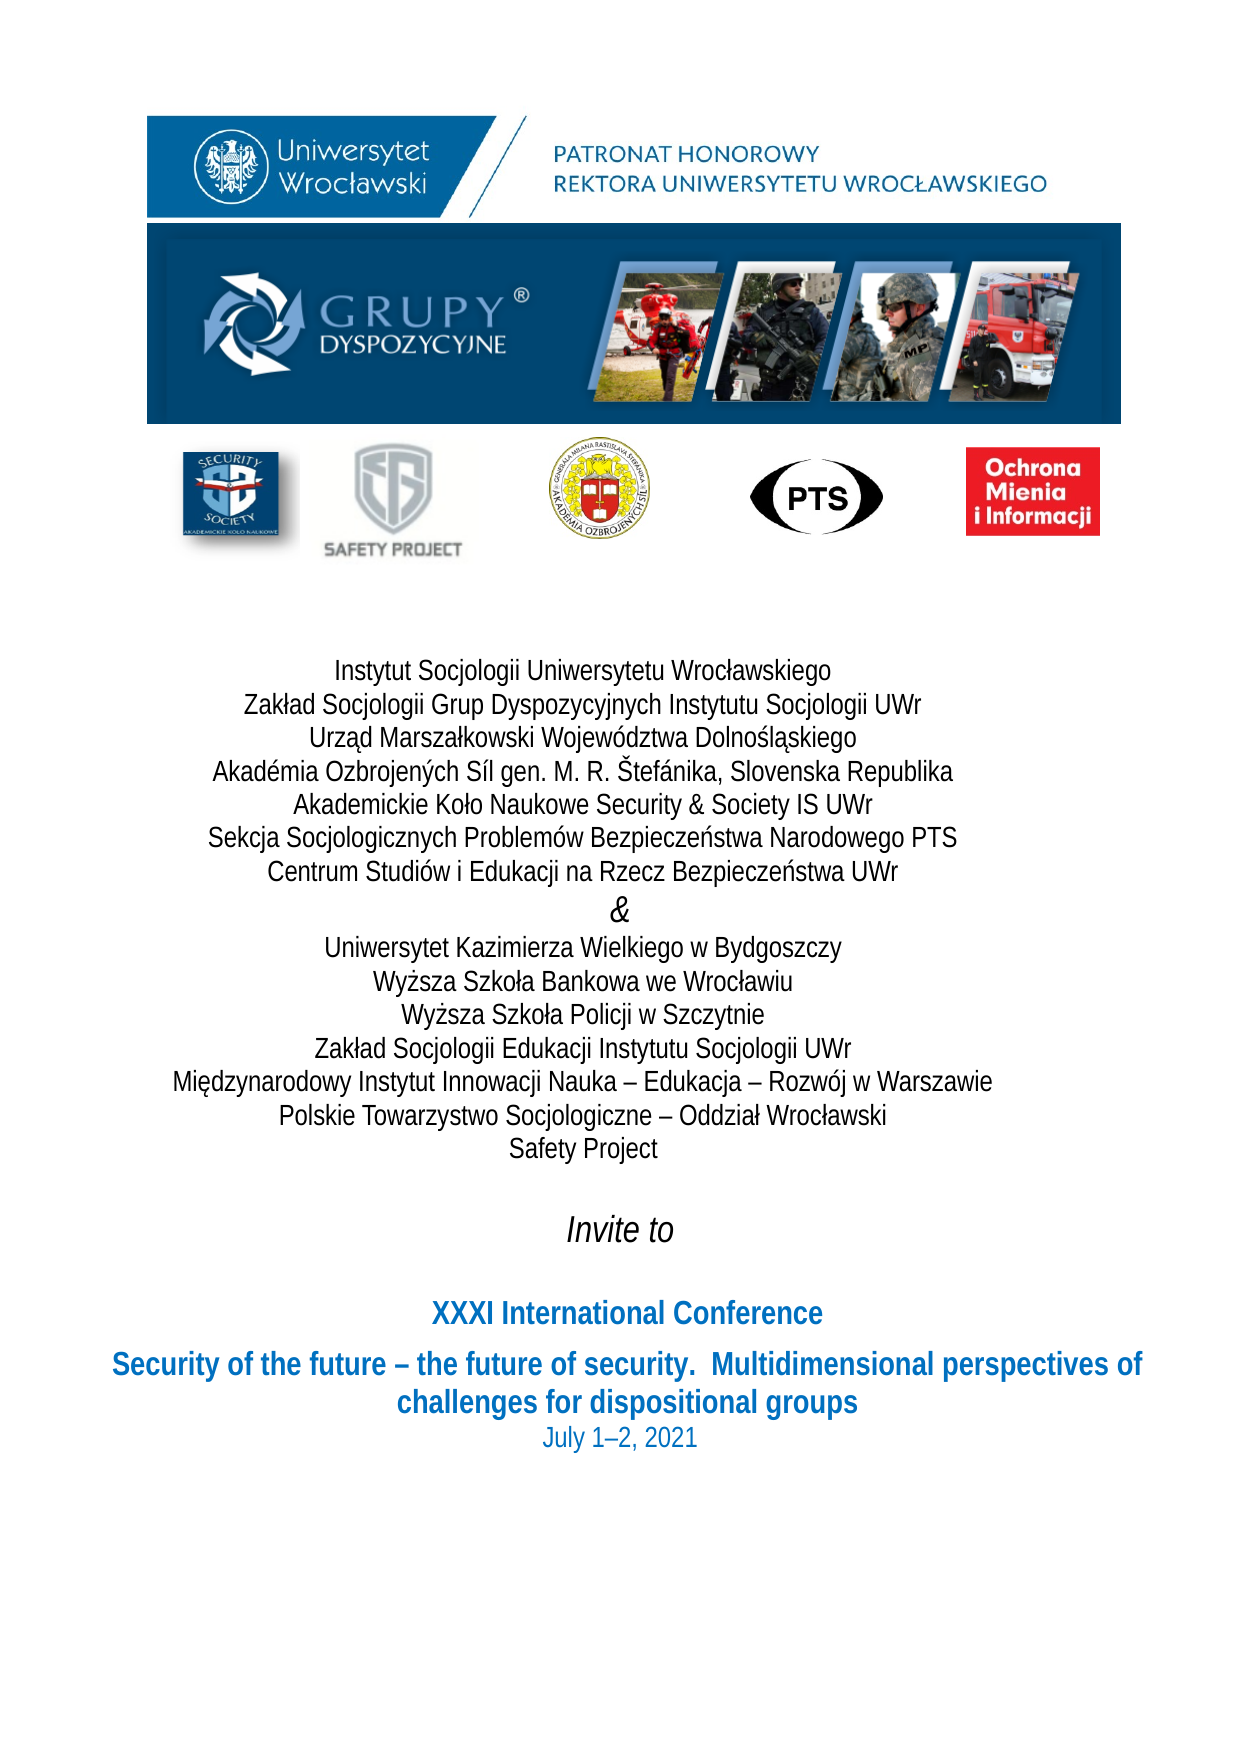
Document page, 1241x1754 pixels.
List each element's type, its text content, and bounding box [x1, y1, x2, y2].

text July 1–2, 2021 [148, 1420, 1093, 1454]
text Instytut Socjologii Uniwersytetu Wrocławskiego [118, 653, 1048, 687]
text Safety Project [118, 1131, 1048, 1164]
text Security of the future – the future of security. Multidimensional perspectives of challenges for dispositional groups [858, 1344, 1167, 1420]
picture [750, 459, 883, 535]
text Security of the future – the future of security. Multidimensional perspectives of challenges for dispositional groups [88, 1344, 397, 1420]
text Centrum Studiów i Edukacji na Rzecz Bezpieczeństwa UWr [118, 854, 1048, 887]
text Zakład Socjologii Edukacji Instytutu Socjologii UWr [118, 1031, 1048, 1064]
text Międzynarodowy Instytut Innowacji Nauka – Edukacja – Rozwój w Warszawie [118, 1064, 1048, 1098]
text Wyższa Szkoła Policji w Szczytnie [118, 997, 1048, 1031]
text & [148, 887, 1093, 930]
picture [966, 447, 1100, 536]
text Wyższa Szkoła Bankowa we Wrocławiu [118, 964, 1048, 997]
text XXXI International Conference [88, 1293, 1167, 1332]
text Akademickie Koło Naukowe Security & Society IS UWr [118, 787, 1048, 821]
picture [147, 94, 1121, 424]
text Sekcja Socjologicznych Problemów Bezpieczeństwa Narodowego PTS [118, 821, 1048, 854]
text Zakład Socjologii Grup Dyspozycyjnych Instytutu Socjologii UWr [118, 687, 1048, 720]
text Uniwersytet Kazimierza Wielkiego w Bydgoszczy [118, 930, 1048, 964]
text Polskie Towarzystwo Socjologiczne – Oddział Wrocławski [118, 1098, 1048, 1131]
picture [549, 437, 650, 539]
text Akadémia Ozbrojených Síl gen. M. R. Štefánika, Slovenska Republika [118, 754, 1048, 787]
text Urząd Marszałkowski Województwa Dolnośląskiego [118, 720, 1048, 754]
picture [164, 434, 479, 568]
text Invite to [148, 1207, 1093, 1251]
